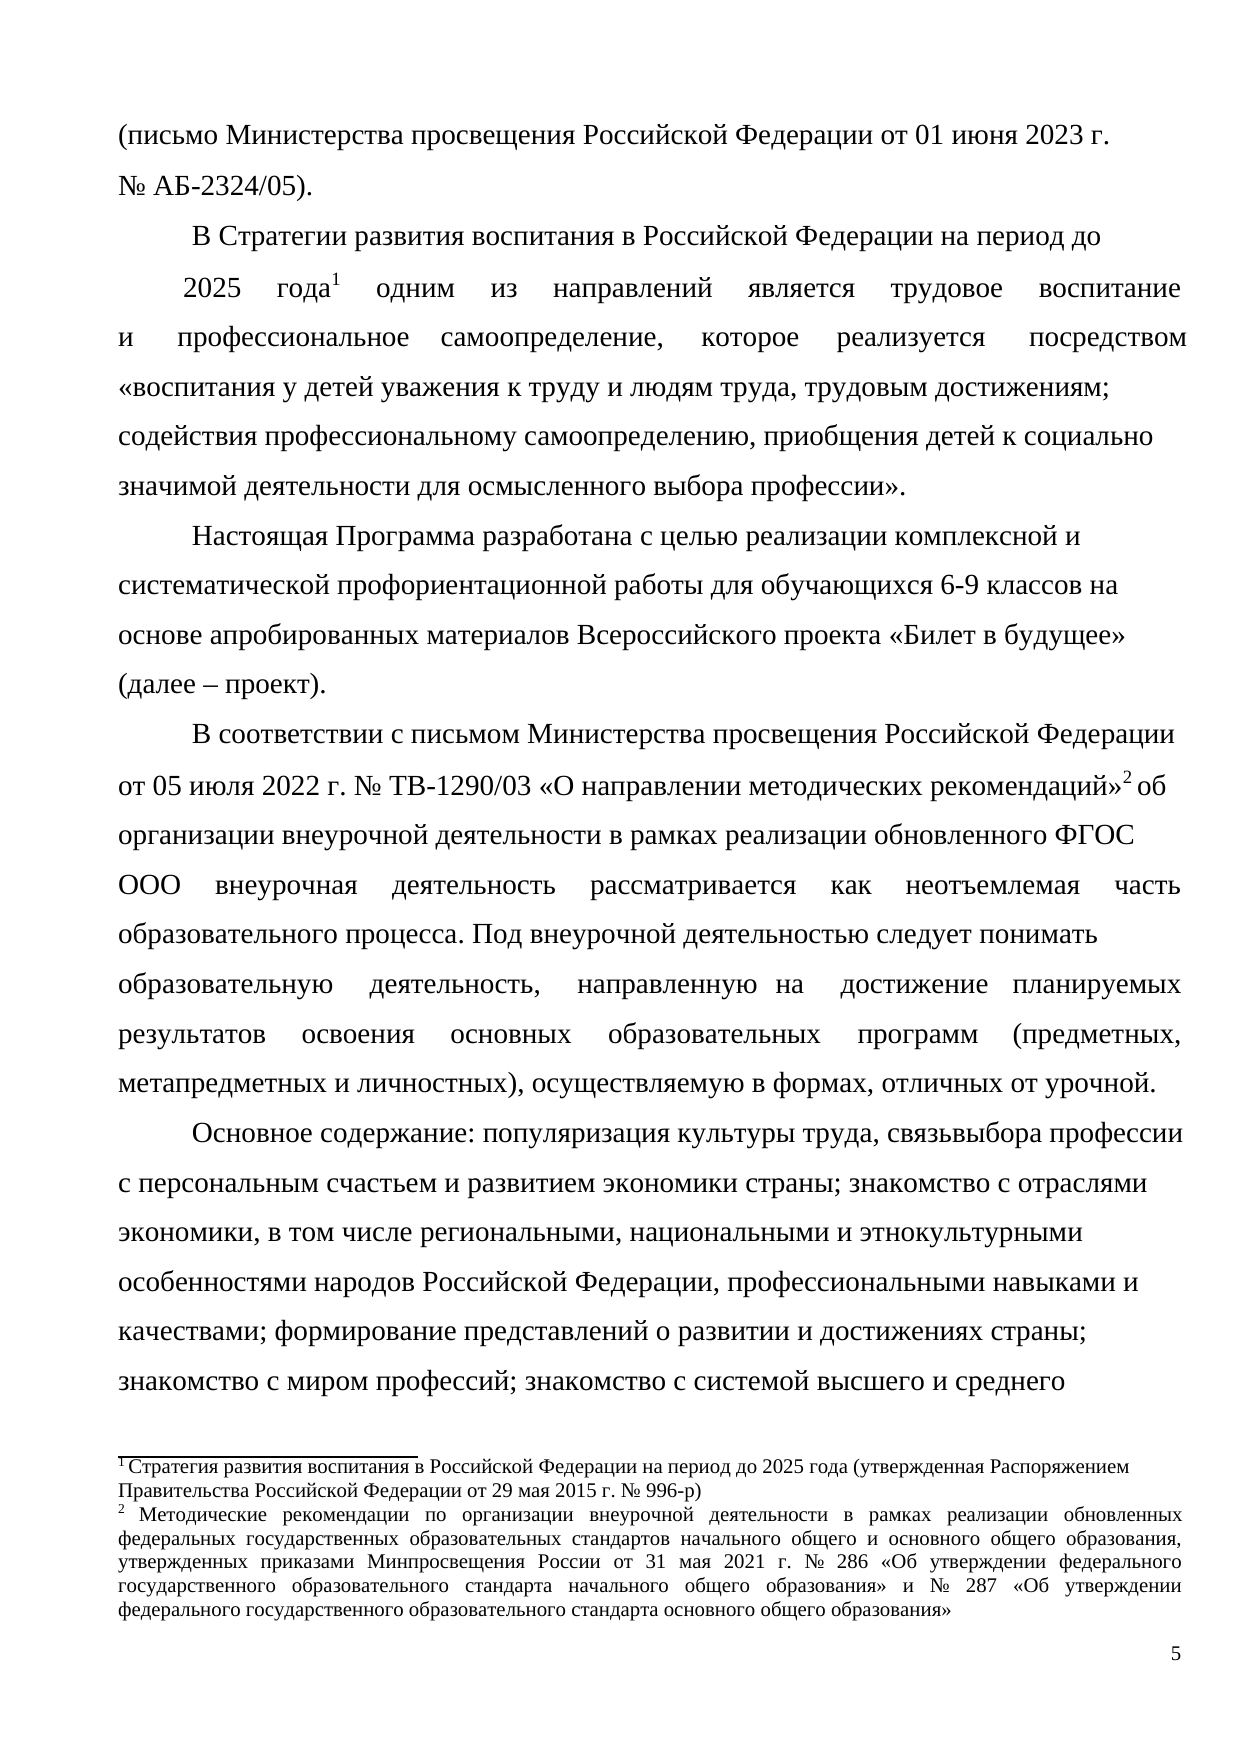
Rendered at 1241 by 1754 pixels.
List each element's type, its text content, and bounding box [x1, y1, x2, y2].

text Настоящая Программа разработана с целью реализации комплексной и систематической профориентационной работы для обучающихся 6-9 классов на основе апробированных материалов Всероссийского проекта «Билет в будущее» (далее – проект). [118, 518, 1189, 700]
text В соответствии с письмом Министерства просвещения Российской Федерации от 05 июля 2022 г. № ТВ-1290/03 «О направлении методических рекомендаций»2 об организации внеурочной деятельности в рамках реализации обновленного ФГОС ООО внеурочная деятельность рассматривается как неотъемлемая часть образовательного процесса. Под внеурочной деятельностью следует понимать образовательную деятельность, направленную на достижение планируемых результатов освоения основных образовательных программ (предметных, метапредметных и личностных), осуществляемую в формах, отличных от урочной. [118, 716, 1189, 1099]
text 5 [1171, 1641, 1184, 1665]
text В Стратегии развития воспитания в Российской Федерации на период до 2025 года1 одним из направлений является трудовое воспитание и профессиональное самоопределение, которое реализуется посредством «воспитания у детей уважения к труду и людям труда, трудовым достижениям; содействия профессиональному самоопределению, приобщения детей к социально значимой деятельности для осмысленного выбора профессии». [118, 218, 1188, 502]
text № АБ-2324/05). [118, 168, 1184, 201]
text 1 Стратегия развития воспитания в Российской Федерации на период до 2025 года (утвержденная Распоряжением Правительства Российской Федерации от 29 мая 2015 г. № 996-р) [118, 1454, 1185, 1502]
text 2 Методические рекомендации по организации внеурочной деятельности в рамках реализации обновленных федеральных государственных образовательных стандартов начального общего и основного общего образования, утвержденных приказами Минпросвещения России от 31 мая 2021 г. № 286 «Об утверждении федерального государственного образовательного стандарта начального общего образования» и № 287 «Об утверждении федерального государственного образовательного стандарта основного общего образования» [118, 1502, 1183, 1621]
text Основное содержание: популяризация культуры труда, связьвыбора профессии с персональным счастьем и развитием экономики страны; знакомство с отраслями экономики, в том числе региональными, национальными и этнокультурными особенностями народов Российской Федерации, профессиональными навыками и качествами; формирование представлений о развитии и достижениях страны; знакомство с миром профессий; знакомство с системой высшего и среднего [118, 1115, 1188, 1397]
text (письмо Министерства просвещения Российской Федерации от 01 июня 2023 г. [118, 117, 1184, 151]
